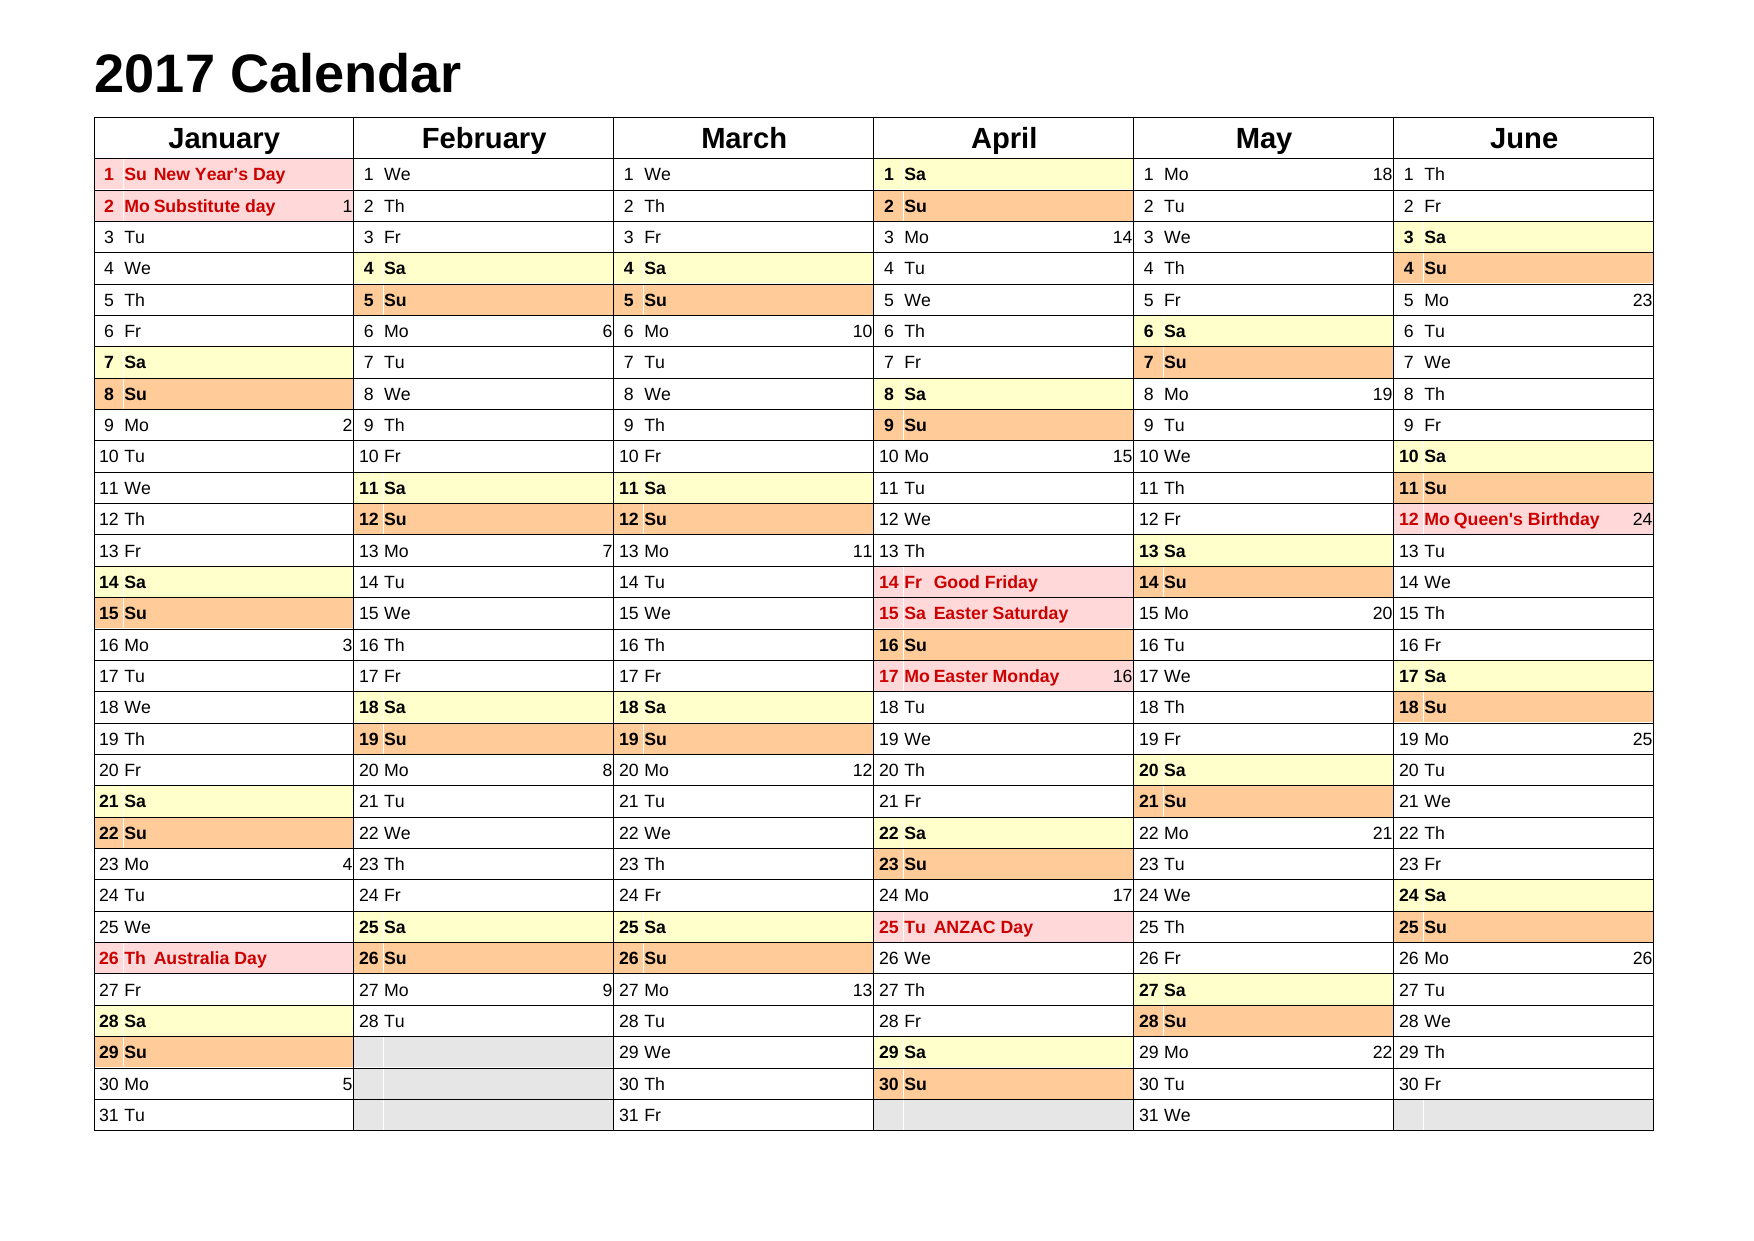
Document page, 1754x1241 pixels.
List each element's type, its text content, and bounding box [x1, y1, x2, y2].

table_cell [384, 1037, 413, 1067]
table_cell 13 [1134, 535, 1163, 566]
table_cell 2 [95, 191, 123, 221]
table_cell 9 [874, 410, 903, 440]
table_cell 2 [874, 191, 903, 221]
table_cell [1453, 849, 1653, 879]
table_cell Sa [1424, 222, 1453, 252]
table_cell Fr [124, 755, 153, 785]
table_cell [673, 567, 873, 597]
table_cell Tu [1164, 1069, 1193, 1099]
table_cell [1394, 1131, 1654, 1150]
table_cell 7 [614, 347, 643, 378]
table_cell Australia Day [153, 943, 353, 973]
table_cell Sa [644, 692, 673, 722]
table_cell We [124, 253, 153, 283]
table_cell Sa [644, 253, 673, 283]
table_cell 9 [1134, 410, 1163, 440]
table_cell 27 [95, 974, 123, 1005]
table_cell Tu [384, 567, 413, 597]
table_cell 5 [330, 1069, 353, 1099]
table_cell 17 [1110, 880, 1133, 911]
table_cell 3 [95, 222, 123, 252]
table_cell [933, 253, 1133, 283]
table_cell Su [384, 504, 413, 534]
table_cell 30 [1394, 1069, 1423, 1099]
table_cell 10 [850, 316, 873, 346]
table_cell [413, 379, 613, 409]
table_cell 23 [874, 849, 903, 879]
table_cell Mo [644, 535, 673, 566]
table_cell [1193, 504, 1393, 534]
table_cell [933, 1037, 1133, 1067]
table_cell [413, 880, 613, 911]
table_cell [153, 567, 353, 597]
table_cell 31 [614, 1100, 643, 1130]
table_cell 18 [1394, 692, 1423, 722]
table_cell [1193, 253, 1393, 283]
table_cell Tu [384, 1006, 413, 1036]
table_cell Su [124, 598, 153, 628]
table_cell [1453, 159, 1653, 189]
table_cell 30 [874, 1069, 903, 1099]
table_cell 18 [874, 692, 903, 722]
table_cell We [1424, 786, 1453, 817]
table_cell [933, 1131, 1134, 1150]
table_cell Th [384, 630, 413, 660]
table_cell 15 [95, 598, 123, 628]
table_cell 30 [614, 1069, 643, 1099]
table_cell [1453, 1069, 1653, 1099]
table_cell Su [644, 504, 673, 534]
table_cell 9 [590, 974, 613, 1005]
table_cell [1193, 1131, 1394, 1150]
table_cell [933, 1069, 1133, 1099]
table_cell Tu [1164, 630, 1193, 660]
table_cell Tu [904, 692, 933, 722]
table_cell 7 [95, 347, 123, 378]
table_cell 10 [354, 441, 383, 472]
table_cell [413, 661, 613, 691]
table_cell We [124, 692, 153, 722]
table_cell 25 [874, 912, 903, 942]
table_cell [933, 222, 1110, 252]
table_cell [933, 724, 1133, 754]
table_cell 19 [614, 724, 643, 754]
table_cell [153, 535, 353, 566]
table_cell [673, 191, 873, 221]
table_cell 6 [590, 316, 613, 346]
table_cell 5 [354, 285, 383, 315]
table_cell 26 [874, 943, 903, 973]
table_cell [153, 880, 353, 911]
table_cell We [1424, 347, 1453, 378]
table_cell 29 [1394, 1037, 1423, 1067]
table_cell 11 [1134, 473, 1163, 503]
table_cell 19 [95, 724, 123, 754]
table_cell 23 [354, 849, 383, 879]
table_cell [1453, 755, 1653, 785]
table_cell 12 [1394, 504, 1423, 534]
table_cell [673, 849, 873, 879]
table_cell We [904, 943, 933, 973]
table_cell Su [1164, 1006, 1193, 1036]
table_cell 7 [590, 535, 613, 566]
table_cell 22 [1394, 818, 1423, 848]
table_cell Tu [644, 567, 673, 597]
table_cell [673, 504, 873, 534]
table_cell [413, 441, 613, 472]
table_cell 10 [874, 441, 903, 472]
table_cell 26 [1394, 943, 1423, 973]
table_cell Th [124, 943, 153, 973]
table_cell [413, 724, 613, 754]
table_cell [1193, 630, 1393, 660]
table_cell 25 [354, 912, 383, 942]
table_cell 2 [1394, 191, 1423, 221]
table_cell [673, 1131, 874, 1150]
table_cell [1453, 630, 1653, 660]
table_cell [354, 1037, 383, 1067]
table_cell Mo [1424, 724, 1453, 754]
table_cell Th [644, 191, 673, 221]
table_cell 21 [95, 786, 123, 817]
table_cell Th [384, 849, 413, 879]
table_cell [1193, 535, 1393, 566]
table_cell [1193, 473, 1393, 503]
table_cell 18 [1370, 159, 1393, 189]
table_cell 31 [95, 1100, 123, 1130]
table_cell Th [644, 630, 673, 660]
table_cell Sa [904, 1037, 933, 1067]
table_cell [933, 504, 1133, 534]
table_cell Mo [1164, 818, 1193, 848]
table_header January [95, 118, 353, 158]
table_cell We [644, 1037, 673, 1067]
table_cell [354, 1069, 383, 1099]
table_cell [413, 316, 590, 346]
table_cell Tu [124, 222, 153, 252]
table_cell 13 [874, 535, 903, 566]
table_cell We [904, 504, 933, 534]
table_cell 1 [330, 191, 353, 221]
table_cell 13 [354, 535, 383, 566]
table_cell Sa [1164, 974, 1193, 1005]
table_cell 19 [1134, 724, 1163, 754]
table_cell 13 [1394, 535, 1423, 566]
table_cell 29 [614, 1037, 643, 1067]
table_cell Tu [1424, 535, 1453, 566]
table_cell 22 [95, 818, 123, 848]
table_cell 20 [1394, 755, 1423, 785]
table_cell [413, 410, 613, 440]
table_cell Sa [904, 598, 933, 628]
table_cell [384, 1069, 413, 1099]
table_cell 26 [614, 943, 643, 973]
table_header June [1394, 118, 1653, 158]
table_cell Mo [384, 755, 413, 785]
table_cell Th [1424, 1037, 1453, 1067]
table_cell [413, 598, 613, 628]
table_cell Tu [1424, 316, 1453, 346]
table_cell 28 [614, 1006, 643, 1036]
table_cell Sa [1164, 535, 1193, 566]
table_cell [1134, 1131, 1163, 1150]
table_cell 12 [614, 504, 643, 534]
table_cell 10 [1134, 441, 1163, 472]
table_cell [933, 755, 1133, 785]
table_cell Fr [644, 661, 673, 691]
table_cell Th [644, 410, 673, 440]
table_cell [413, 1037, 613, 1067]
table_cell 11 [95, 473, 123, 503]
table_cell [413, 755, 590, 785]
table_cell 9 [354, 410, 383, 440]
table_cell [1193, 347, 1393, 378]
table_cell [644, 1131, 673, 1150]
table_cell 4 [1394, 253, 1423, 283]
table_cell 4 [354, 253, 383, 283]
table_cell 5 [95, 285, 123, 315]
table_cell [673, 316, 850, 346]
table_cell [1193, 222, 1393, 252]
table_cell Su [904, 630, 933, 660]
table_cell 10 [95, 441, 123, 472]
table_cell 25 [1630, 724, 1653, 754]
table_cell [1453, 818, 1653, 848]
table_cell 27 [354, 974, 383, 1005]
table_cell [413, 786, 613, 817]
table_cell Fr [644, 880, 673, 911]
table_cell 27 [1134, 974, 1163, 1005]
table_cell 24 [874, 880, 903, 911]
table_cell Fr [1164, 504, 1193, 534]
table_cell [153, 661, 353, 691]
table_cell Tu [644, 1006, 673, 1036]
table_cell 21 [354, 786, 383, 817]
table_cell 9 [1394, 410, 1423, 440]
table_cell Su [1424, 692, 1453, 722]
table_cell 15 [1394, 598, 1423, 628]
table_cell [933, 441, 1110, 472]
table_cell 16 [874, 630, 903, 660]
table_header May [1134, 118, 1393, 158]
table_cell [1453, 661, 1653, 691]
table_cell Sa [384, 692, 413, 722]
table_cell 28 [95, 1006, 123, 1036]
table_cell 11 [850, 535, 873, 566]
table_cell Su [1164, 567, 1193, 597]
table_cell Good Friday [933, 567, 1133, 597]
table_cell [1453, 724, 1630, 754]
table_cell 8 [614, 379, 643, 409]
table_cell We [644, 379, 673, 409]
table_cell We [124, 912, 153, 942]
table_cell We [1164, 661, 1193, 691]
table_cell [153, 912, 353, 942]
table_cell Tu [1424, 755, 1453, 785]
table_cell [1193, 598, 1370, 628]
table_cell 19 [1370, 379, 1393, 409]
table_cell [1453, 222, 1653, 252]
table_cell [1193, 724, 1393, 754]
table_cell 31 [1134, 1100, 1163, 1130]
table_cell Mo [904, 661, 933, 691]
table_cell 11 [614, 473, 643, 503]
table_cell Mo [384, 974, 413, 1005]
table_cell [1394, 1100, 1423, 1130]
table_cell Fr [644, 222, 673, 252]
table_cell [673, 818, 873, 848]
table_cell [153, 598, 353, 628]
table_cell Tu [384, 347, 413, 378]
table_cell 20 [614, 755, 643, 785]
table_cell Mo [1424, 943, 1453, 973]
table_cell 24 [614, 880, 643, 911]
table_cell [413, 818, 613, 848]
table_cell 20 [1370, 598, 1393, 628]
table_cell Su [1164, 347, 1193, 378]
table_cell 20 [1134, 755, 1163, 785]
table_cell Tu [644, 347, 673, 378]
table_cell [153, 630, 330, 660]
table_cell [933, 379, 1133, 409]
table_cell 24 [1394, 880, 1423, 911]
table_cell [1193, 1069, 1393, 1099]
table_cell [673, 692, 873, 722]
table_cell 13 [614, 535, 643, 566]
table_cell 5 [614, 285, 643, 315]
table_cell [1453, 285, 1630, 315]
table_cell 6 [1394, 316, 1423, 346]
table_cell 25 [95, 912, 123, 942]
table_cell 28 [354, 1006, 383, 1036]
table_cell [933, 818, 1133, 848]
table_cell 15 [614, 598, 643, 628]
table_cell 27 [874, 974, 903, 1005]
table_cell [673, 1006, 873, 1036]
table_cell Su [124, 1037, 153, 1067]
table_cell [153, 441, 353, 472]
table_cell [933, 974, 1133, 1005]
table_cell [1453, 535, 1653, 566]
table_cell Su [384, 285, 413, 315]
table_cell [673, 253, 873, 283]
table_cell [1193, 191, 1393, 221]
table_cell [413, 285, 613, 315]
table_cell [153, 724, 353, 754]
table_cell Sa [1424, 441, 1453, 472]
table_cell Fr [1424, 1069, 1453, 1099]
table_cell [153, 1069, 330, 1099]
table_cell Tu [124, 1100, 153, 1130]
table_cell [1453, 379, 1653, 409]
table_cell Sa [1424, 880, 1453, 911]
table_cell 3 [874, 222, 903, 252]
table_cell Sa [384, 253, 413, 283]
table_cell [673, 473, 873, 503]
table_cell Th [124, 504, 153, 534]
table_cell [1453, 1006, 1653, 1036]
table_cell 24 [1630, 504, 1653, 534]
table_cell Mo [1424, 285, 1453, 315]
table_cell [1453, 598, 1653, 628]
table_cell Fr [904, 567, 933, 597]
table_cell We [644, 159, 673, 189]
table_cell [153, 379, 353, 409]
table_cell Fr [384, 222, 413, 252]
table_cell Sa [1424, 661, 1453, 691]
table_cell 30 [95, 1069, 123, 1099]
table_cell 17 [95, 661, 123, 691]
table_cell We [644, 598, 673, 628]
table_cell 3 [1134, 222, 1163, 252]
table_cell [413, 535, 590, 566]
table_cell 14 [354, 567, 383, 597]
table_cell Fr [904, 786, 933, 817]
table_cell Tu [1164, 849, 1193, 879]
table_cell 11 [1394, 473, 1423, 503]
table_cell 14 [1394, 567, 1423, 597]
table_cell [1193, 410, 1393, 440]
table_cell Th [1424, 159, 1453, 189]
table_cell [153, 347, 353, 378]
table_cell 21 [874, 786, 903, 817]
table_cell Mo [1164, 159, 1193, 189]
table_cell Su [904, 1069, 933, 1099]
table_cell [1453, 473, 1653, 503]
table_cell [1193, 567, 1393, 597]
table_cell Substitute day [153, 191, 330, 221]
table_cell [904, 1100, 933, 1130]
table_cell [413, 630, 613, 660]
table_cell Su [384, 943, 413, 973]
table_cell [673, 441, 873, 472]
table_cell 23 [1394, 849, 1423, 879]
table_cell 15 [354, 598, 383, 628]
table_cell [1193, 974, 1393, 1005]
table_cell Fr [1424, 410, 1453, 440]
table_cell [673, 535, 850, 566]
table_cell We [1164, 222, 1193, 252]
table_cell 28 [1394, 1006, 1423, 1036]
table_cell [1164, 1131, 1193, 1150]
table_cell [874, 1100, 903, 1130]
table_cell 5 [1394, 285, 1423, 315]
table_cell 24 [1134, 880, 1163, 911]
table_cell We [1424, 1006, 1453, 1036]
table_cell [413, 974, 590, 1005]
table_cell [933, 1006, 1133, 1036]
table_cell 21 [1394, 786, 1423, 817]
table_cell 23 [614, 849, 643, 879]
table_cell Sa [124, 347, 153, 378]
table_cell Tu [904, 253, 933, 283]
table_cell Su [124, 818, 153, 848]
table_cell 17 [354, 661, 383, 691]
table_header March [614, 118, 873, 158]
table_cell [933, 692, 1133, 722]
table_cell Sa [1164, 755, 1193, 785]
table_cell Su [904, 410, 933, 440]
table_cell [933, 473, 1133, 503]
table_cell Sa [904, 818, 933, 848]
table_cell [1453, 943, 1630, 973]
table_cell [673, 661, 873, 691]
table_cell 17 [1134, 661, 1163, 691]
table_cell Fr [124, 316, 153, 346]
table_cell [413, 1069, 613, 1099]
table_cell 8 [354, 379, 383, 409]
table_cell 6 [1134, 316, 1163, 346]
table_cell Mo [1164, 1037, 1193, 1067]
table_cell [933, 943, 1133, 973]
table_cell Th [1164, 473, 1193, 503]
table_cell Tu [1424, 974, 1453, 1005]
table_cell [1193, 692, 1393, 722]
table_cell [933, 347, 1133, 378]
table_cell Su [1164, 786, 1193, 817]
table_cell 1 [1394, 159, 1423, 189]
table_cell We [1164, 1100, 1193, 1130]
table_cell [153, 253, 353, 283]
table_cell 12 [874, 504, 903, 534]
table_cell 16 [1110, 661, 1133, 691]
table_cell [1453, 786, 1653, 817]
table_cell 18 [95, 692, 123, 722]
table_cell Th [904, 974, 933, 1005]
table_cell 16 [1134, 630, 1163, 660]
table_cell [1453, 1037, 1653, 1067]
table_cell Mo [1164, 598, 1193, 628]
table_cell Fr [124, 974, 153, 1005]
table_cell 27 [1394, 974, 1423, 1005]
table_cell 29 [1134, 1037, 1163, 1067]
table_cell 24 [354, 880, 383, 911]
table_cell [1453, 347, 1653, 378]
table_cell 8 [1394, 379, 1423, 409]
table_cell 1 [1134, 159, 1163, 189]
table_cell 22 [1134, 818, 1163, 848]
table_cell [153, 755, 353, 785]
table_cell 11 [354, 473, 383, 503]
table_cell 4 [874, 253, 903, 283]
table_cell Sa [384, 912, 413, 942]
table_cell [1193, 849, 1393, 879]
table_cell 19 [354, 724, 383, 754]
table_cell [673, 347, 873, 378]
table_cell [933, 535, 1133, 566]
table_cell Su [644, 943, 673, 973]
table_cell 17 [874, 661, 903, 691]
table_cell 11 [874, 473, 903, 503]
table_cell 23 [1630, 285, 1653, 315]
table_cell [1193, 661, 1393, 691]
table_cell 16 [1394, 630, 1423, 660]
table_cell Queen's Birthday [1453, 504, 1630, 534]
table_cell 9 [95, 410, 123, 440]
table_cell Mo [124, 410, 153, 440]
table_cell [673, 598, 873, 628]
table_cell Fr [384, 661, 413, 691]
table_cell 2 [354, 191, 383, 221]
table_cell [153, 786, 353, 817]
table_cell [413, 943, 613, 973]
table_cell [1453, 880, 1653, 911]
table_cell Easter Saturday [933, 598, 1133, 628]
table_cell Su [124, 379, 153, 409]
table_cell [413, 849, 613, 879]
table_cell 18 [1134, 692, 1163, 722]
table_cell [153, 316, 353, 346]
table_cell Mo [124, 849, 153, 879]
table_cell Fr [384, 441, 413, 472]
table_cell Th [124, 724, 153, 754]
table_cell [1193, 1100, 1393, 1130]
table_cell 22 [1370, 1037, 1393, 1067]
table_cell 30 [1134, 1069, 1163, 1099]
table_cell 18 [614, 692, 643, 722]
table_cell Su [644, 285, 673, 315]
table_cell [354, 1100, 383, 1130]
table_cell 2 [1134, 191, 1163, 221]
table_cell Fr [384, 880, 413, 911]
table_cell [673, 379, 873, 409]
table_cell 3 [330, 630, 353, 660]
table_cell [1193, 755, 1393, 785]
table_cell 19 [874, 724, 903, 754]
table_cell [1193, 786, 1393, 817]
table_cell Fr [1424, 630, 1453, 660]
table_cell Th [644, 1069, 673, 1099]
table_cell [94, 1131, 614, 1150]
table_cell We [644, 818, 673, 848]
table_cell 12 [1134, 504, 1163, 534]
table_cell Th [1164, 253, 1193, 283]
table_cell Tu [384, 786, 413, 817]
table_cell [673, 410, 873, 440]
table_cell Fr [1164, 943, 1193, 973]
table_cell Th [1424, 379, 1453, 409]
table_cell 10 [614, 441, 643, 472]
table_cell 14 [95, 567, 123, 597]
table_cell Su [644, 724, 673, 754]
table_cell Su [1424, 473, 1453, 503]
table_cell 4 [330, 849, 353, 879]
table_cell Th [1164, 692, 1193, 722]
table_cell 20 [95, 755, 123, 785]
table_cell 13 [850, 974, 873, 1005]
table_cell Fr [124, 535, 153, 566]
table_cell [673, 880, 873, 911]
table_cell [1193, 912, 1393, 942]
table_cell Sa [124, 567, 153, 597]
table_cell 1 [354, 159, 383, 189]
table_header February [354, 118, 613, 158]
table_cell [933, 786, 1133, 817]
table_cell [413, 567, 613, 597]
table_cell 6 [874, 316, 903, 346]
table_cell [673, 1037, 873, 1067]
table_cell 25 [614, 912, 643, 942]
table_cell 7 [1134, 347, 1163, 378]
table_cell 7 [1394, 347, 1423, 378]
table_cell 18 [354, 692, 383, 722]
table_cell [1193, 880, 1393, 911]
table_cell 2 [614, 191, 643, 221]
table_cell 8 [95, 379, 123, 409]
table_cell We [384, 818, 413, 848]
table_cell 20 [354, 755, 383, 785]
table_cell Mo [384, 535, 413, 566]
table_cell Th [1424, 818, 1453, 848]
table_cell 23 [95, 849, 123, 879]
table_cell Fr [1164, 285, 1193, 315]
table_cell Mo [1164, 379, 1193, 409]
table_cell [413, 191, 613, 221]
table_cell 26 [1630, 943, 1653, 973]
table_cell 29 [95, 1037, 123, 1067]
table_cell Mo [644, 316, 673, 346]
table_cell [153, 285, 353, 315]
table_cell Fr [644, 441, 673, 472]
table_cell 6 [614, 316, 643, 346]
table_cell 26 [1134, 943, 1163, 973]
table_cell [673, 285, 873, 315]
table_cell 16 [614, 630, 643, 660]
table_cell [153, 974, 353, 1005]
table_cell [413, 1100, 613, 1130]
table_cell 26 [95, 943, 123, 973]
table_cell We [384, 379, 413, 409]
table_cell [413, 1006, 613, 1036]
table_cell [673, 755, 850, 785]
table_cell [673, 724, 873, 754]
table_cell 6 [95, 316, 123, 346]
table_cell [933, 316, 1133, 346]
table_cell [1453, 441, 1653, 472]
table_cell 3 [614, 222, 643, 252]
table_cell [153, 818, 353, 848]
table_cell [1193, 943, 1393, 973]
table_cell [614, 1131, 643, 1150]
table_cell Th [904, 535, 933, 566]
table_cell [904, 1131, 933, 1150]
table_cell 4 [614, 253, 643, 283]
table_cell We [904, 724, 933, 754]
table_cell [413, 692, 613, 722]
table_cell [933, 849, 1133, 879]
table_cell [1193, 159, 1370, 189]
table_cell Th [124, 285, 153, 315]
table_cell Sa [1164, 316, 1193, 346]
table_cell Tu [124, 661, 153, 691]
table_cell Th [1164, 912, 1193, 942]
table_cell 1 [95, 159, 123, 189]
table_cell 24 [95, 880, 123, 911]
table_cell 23 [1134, 849, 1163, 879]
table_cell 25 [1394, 912, 1423, 942]
table_cell 3 [1394, 222, 1423, 252]
table_cell 8 [1134, 379, 1163, 409]
table_cell Sa [124, 1006, 153, 1036]
table_cell 7 [354, 347, 383, 378]
table_cell [153, 410, 330, 440]
table_cell [384, 1100, 413, 1130]
table_cell [1453, 191, 1653, 221]
table_cell We [1164, 441, 1193, 472]
table_cell Mo [644, 755, 673, 785]
table_cell Mo [644, 974, 673, 1005]
table_cell Th [644, 849, 673, 879]
table_cell [153, 1006, 353, 1036]
table_cell 29 [874, 1037, 903, 1067]
table_cell New Year’s Day [153, 159, 353, 189]
table_cell [673, 1100, 873, 1130]
table_cell 26 [354, 943, 383, 973]
table_cell 15 [1110, 441, 1133, 472]
table_cell [413, 253, 613, 283]
table_cell 16 [95, 630, 123, 660]
table_cell Fr [904, 347, 933, 378]
table_cell [1193, 441, 1393, 472]
table_cell [153, 1037, 353, 1067]
table_cell 14 [1110, 222, 1133, 252]
table_cell [673, 912, 873, 942]
table_cell 15 [874, 598, 903, 628]
table_cell Su [1424, 912, 1453, 942]
table_cell [1193, 316, 1393, 346]
table_cell [153, 473, 353, 503]
table_cell 17 [614, 661, 643, 691]
table_cell Th [384, 410, 413, 440]
table_cell [933, 880, 1110, 911]
table_cell [1424, 1100, 1453, 1130]
table_cell Fr [1164, 724, 1193, 754]
table_cell [153, 692, 353, 722]
table_cell Mo [904, 222, 933, 252]
table_cell 28 [874, 1006, 903, 1036]
table_header April [874, 118, 1133, 158]
table_cell Mo [124, 191, 153, 221]
table_cell [673, 630, 873, 660]
table_cell [413, 504, 613, 534]
table_cell 4 [1134, 253, 1163, 283]
table_cell Mo [904, 441, 933, 472]
table_cell [1193, 379, 1370, 409]
table_cell We [1164, 880, 1193, 911]
table_cell [1193, 818, 1370, 848]
table_cell Sa [384, 473, 413, 503]
table_cell We [384, 598, 413, 628]
table_cell [673, 974, 850, 1005]
table_cell 5 [874, 285, 903, 315]
table_cell Su [124, 159, 153, 189]
table_cell [874, 1131, 903, 1150]
table_cell Sa [904, 159, 933, 189]
table_cell 28 [1134, 1006, 1163, 1036]
table_cell [153, 222, 353, 252]
table_cell Mo [124, 1069, 153, 1099]
table_cell Mo [1424, 504, 1453, 534]
table_cell [153, 849, 330, 879]
table_cell 1 [874, 159, 903, 189]
table_cell [413, 347, 613, 378]
table_cell 8 [590, 755, 613, 785]
table_cell Tu [1164, 410, 1193, 440]
table_cell [1453, 253, 1653, 283]
table_cell Sa [644, 912, 673, 942]
table_cell [413, 159, 613, 189]
table_cell Su [1424, 253, 1453, 283]
table_cell Su [904, 849, 933, 879]
table_cell 25 [1134, 912, 1163, 942]
table_cell 22 [354, 818, 383, 848]
table_cell 17 [1394, 661, 1423, 691]
table_cell Tu [124, 441, 153, 472]
table_cell 21 [1370, 818, 1393, 848]
table_cell [1453, 567, 1653, 597]
table_cell 16 [354, 630, 383, 660]
table_cell [933, 191, 1133, 221]
table_cell Sa [644, 473, 673, 503]
table_cell [673, 943, 873, 973]
table_cell [1453, 316, 1653, 346]
table_cell Su [384, 724, 413, 754]
table_cell Fr [1424, 191, 1453, 221]
table_cell [1193, 1037, 1370, 1067]
table_cell Mo [384, 316, 413, 346]
table_cell 8 [874, 379, 903, 409]
table_cell Tu [1164, 191, 1193, 221]
table_cell [673, 222, 873, 252]
table_cell We [384, 159, 413, 189]
table_cell Fr [1424, 849, 1453, 879]
table_cell [1453, 692, 1653, 722]
table_cell 3 [354, 222, 383, 252]
table_cell Tu [644, 786, 673, 817]
table_cell Easter Monday [933, 661, 1110, 691]
table_cell Th [904, 316, 933, 346]
table_cell [933, 159, 1133, 189]
table_cell [673, 1069, 873, 1099]
table_cell Mo [124, 630, 153, 660]
table_cell [933, 285, 1133, 315]
table_cell Th [1424, 598, 1453, 628]
table_cell [673, 786, 873, 817]
table_cell 5 [1134, 285, 1163, 315]
table_cell [1453, 410, 1653, 440]
table_cell Fr [644, 1100, 673, 1130]
table_cell We [124, 473, 153, 503]
table_cell Fr [904, 1006, 933, 1036]
table_cell 27 [614, 974, 643, 1005]
table_cell 4 [95, 253, 123, 283]
table_cell 14 [1134, 567, 1163, 597]
table_cell Tu [904, 912, 933, 942]
table_cell ANZAC Day [933, 912, 1133, 942]
table_cell [1453, 974, 1653, 1005]
table_cell [1453, 1100, 1653, 1130]
table_cell We [1424, 567, 1453, 597]
table_cell [1193, 285, 1393, 315]
table_cell 15 [1134, 598, 1163, 628]
table_cell Sa [124, 786, 153, 817]
table_cell 6 [354, 316, 383, 346]
table_cell 21 [614, 786, 643, 817]
table_cell [933, 1100, 1133, 1130]
table_cell 12 [354, 504, 383, 534]
table_cell 9 [614, 410, 643, 440]
table_cell Tu [904, 473, 933, 503]
table_cell We [904, 285, 933, 315]
table_cell Tu [124, 880, 153, 911]
table_cell Th [384, 191, 413, 221]
table_cell 22 [614, 818, 643, 848]
table_cell [153, 1100, 353, 1130]
table_cell [413, 912, 613, 942]
table_cell Su [904, 191, 933, 221]
table_cell 1 [614, 159, 643, 189]
table_cell [1193, 1006, 1393, 1036]
table_cell 13 [95, 535, 123, 566]
table_cell [413, 473, 613, 503]
table_cell 7 [874, 347, 903, 378]
table_cell 20 [874, 755, 903, 785]
table_cell [413, 222, 613, 252]
table_cell Sa [904, 379, 933, 409]
table_cell 12 [850, 755, 873, 785]
table_cell Mo [904, 880, 933, 911]
table_cell [933, 630, 1133, 660]
table_cell 14 [614, 567, 643, 597]
table_cell 2 [330, 410, 353, 440]
table_cell [673, 159, 873, 189]
table_cell [933, 410, 1133, 440]
table_cell [153, 504, 353, 534]
table_cell 19 [1394, 724, 1423, 754]
table_cell 21 [1134, 786, 1163, 817]
table_cell 14 [874, 567, 903, 597]
table_cell [1453, 912, 1653, 942]
table_cell 10 [1394, 441, 1423, 472]
table_cell 22 [874, 818, 903, 848]
table_cell 12 [95, 504, 123, 534]
table_cell Th [904, 755, 933, 785]
